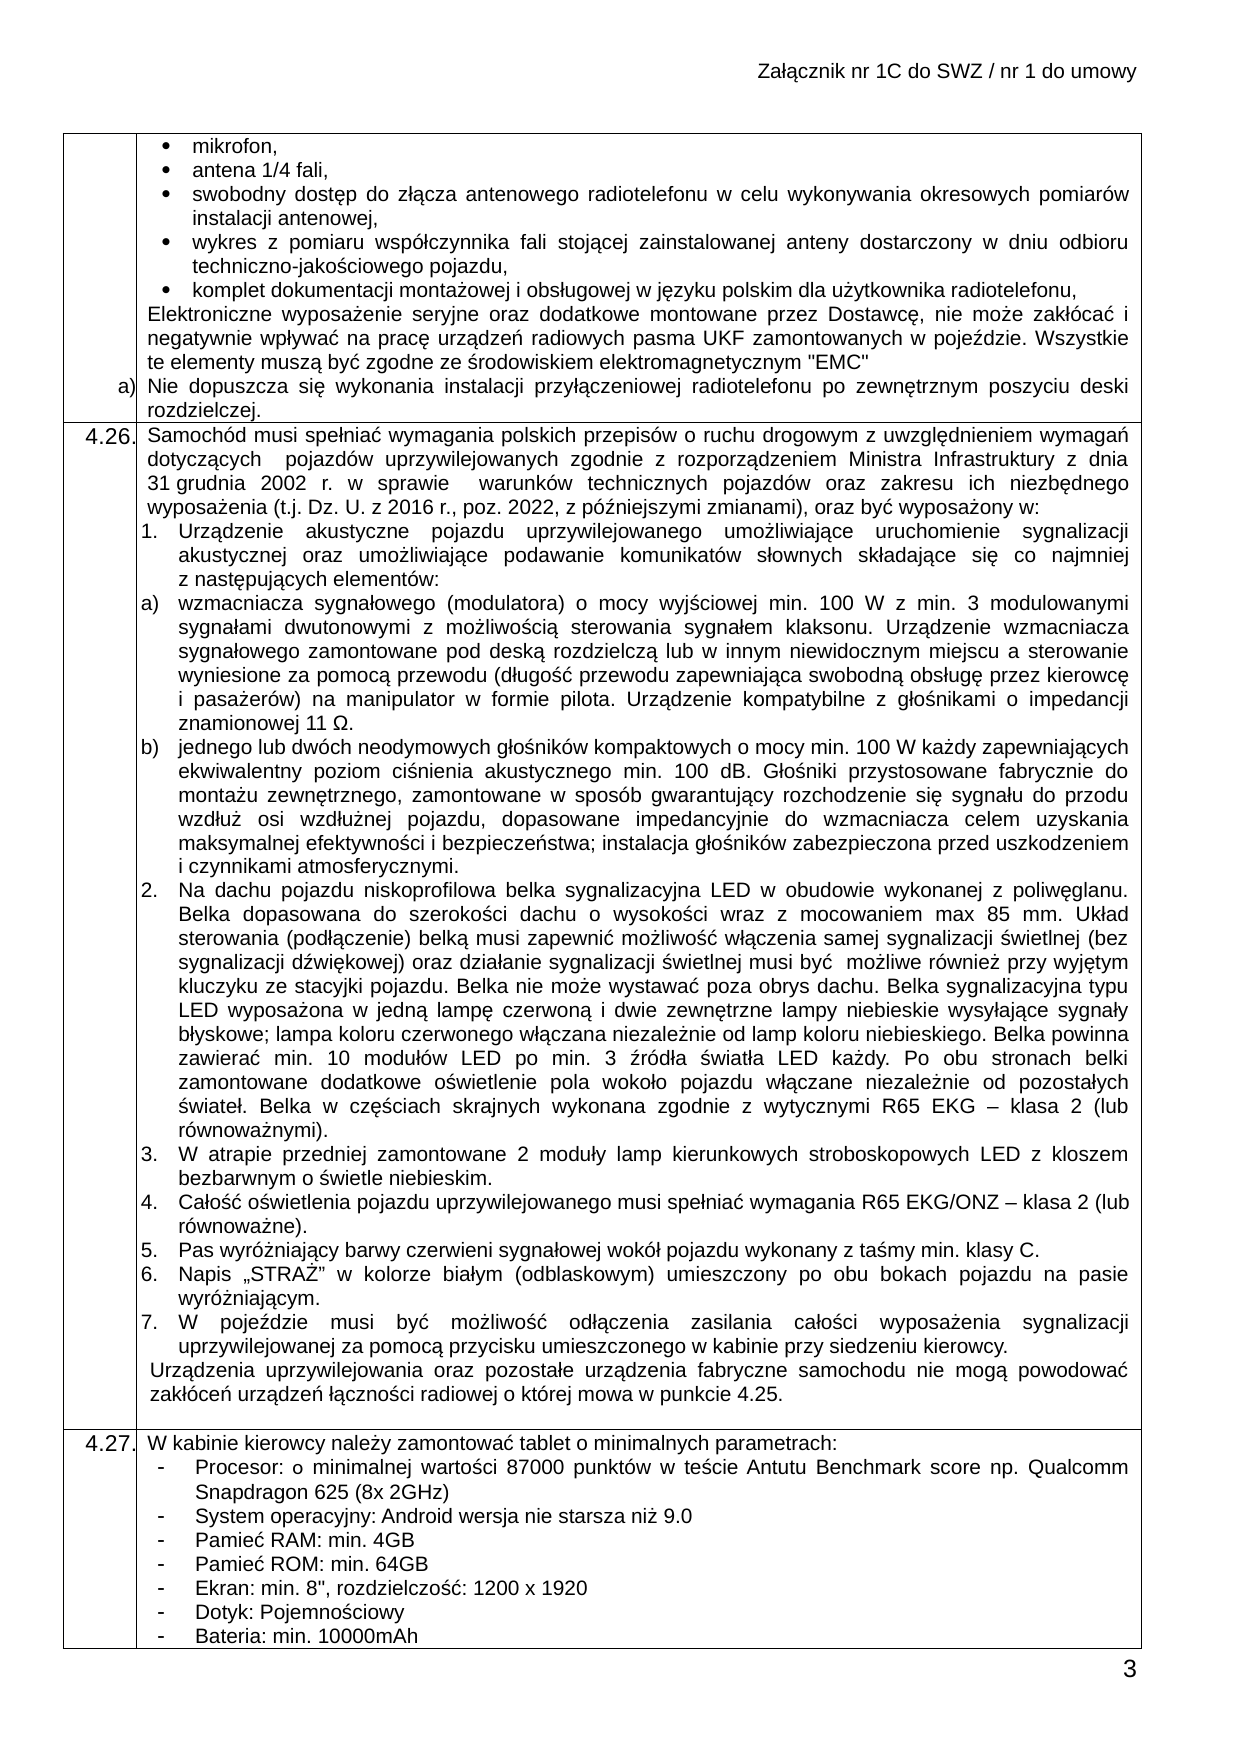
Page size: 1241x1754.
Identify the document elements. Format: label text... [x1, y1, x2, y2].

table_cell [64, 423, 136, 1429]
table_cell Samochód musi spełniać wymagania polskich przepisów o ruchu drogowym z uwzględnieniem wymagań dotyczących pojazdów uprzywilejowanych zgodnie z rozporządzeniem Ministra Infrastruktury z dnia 31 grudnia 2002 r. w sprawie warunków technicznych pojazdów oraz zakresu ich niezbędnego wyposażenia (t.j. Dz. U. z 2016 r., poz. 2022, z późniejszymi zmianami), oraz być wyposażony w: Urządzenie akustyczne pojazdu uprzywilejowanego umożliwiające uruchomienie sygnalizacji akustycznej oraz umożliwiające podawanie komunikatów słownych składające się co najmniej z następujących elementów: wzmacniacza sygnałowego (modulatora) o mocy wyjściowej min. 100 W z min. 3 modulowanymi sygnałami dwutonowymi z możliwością sterowania sygnałem klaksonu. Urządzenie wzmacniacza sygnałowego zamontowane pod deską rozdzielczą lub w innym niewidocznym miejscu a sterowanie wyniesione za pomocą przewodu (długość przewodu zapewniająca swobodną obsługę przez kierowcę i pasażerów) na manipulator w formie pilota. Urządzenie kompatybilne z głośnikami o impedancji znamionowej 11 Ω. jednego lub dwóch neodymowych głośników kompaktowych o mocy min. 100 W każdy zapewniających ekwiwalentny poziom ciśnienia akustycznego min. 100 dB. Głośniki przystosowane fabrycznie do montażu zewnętrznego, zamontowane w sposób gwarantujący rozchodzenie się sygnału do przodu wzdłuż osi wzdłużnej pojazdu, dopasowane impedancyjnie do wzmacniacza celem uzyskania maksymalnej efektywności i bezpieczeństwa; instalacja głośników zabezpieczona przed uszkodzeniem i czynnikami atmosferycznymi. Na dachu pojazdu niskoprofilowa belka sygnalizacyjna LED w obudowie wykonanej z poliwęglanu. Belka dopasowana do szerokości dachu o wysokości wraz z mocowaniem max 85 mm. Układ sterowania (podłączenie) belką musi zapewnić możliwość włączenia samej sygnalizacji świetlnej (bez sygnalizacji dźwiękowej) oraz działanie sygnalizacji świetlnej musi być możliwe również przy wyjętym kluczyku ze stacyjki pojazdu. Belka nie może wystawać poza obrys dachu. Belka sygnalizacyjna typu LED wyposażona w jedną lampę czerwoną i dwie zewnętrzne lampy niebieskie wysyłające sygnały błyskowe; lampa koloru czerwonego włączana niezależnie od lamp koloru niebieskiego. Belka powinna zawierać min. 10 modułów LED po min. 3 źródła światła LED każdy. Po obu stronach belki zamontowane dodatkowe oświetlenie pola wokoło pojazdu włączane niezależnie od pozostałych świateł. Belka w częściach skrajnych wykonana zgodnie z wytycznymi R65 EKG – klasa 2 (lub równoważnymi). W atrapie przedniej zamontowane 2 moduły lamp kierunkowych stroboskopowych LED z kloszem bezbarwnym o świetle niebieskim. Całość oświetlenia pojazdu uprzywilejowanego musi spełniać wymagania R65 EKG/ONZ – klasa 2 (lub równoważne). Pas wyróżniający barwy czerwieni sygnałowej wokół pojazdu wykonany z taśmy min. klasy C. Napis „STRAŻ” w kolorze białym (odblaskowym) umieszczony po obu bokach pojazdu na pasie wyróżniającym. W pojeździe musi być możliwość odłączenia zasilania całości wyposażenia sygnalizacji uprzywilejowanej za pomocą przycisku umieszczonego w kabinie przy siedzeniu kierowcy. Urządzenia uprzywilejowania oraz pozostałe urządzenia fabryczne samochodu nie mogą powodować zakłóceń urządzeń łączności radiowej o której mowa w punkcie 4.25. [137, 423, 1141, 1429]
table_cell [137, 134, 1141, 422]
table_cell [64, 1430, 136, 1648]
table_cell [64, 134, 136, 422]
